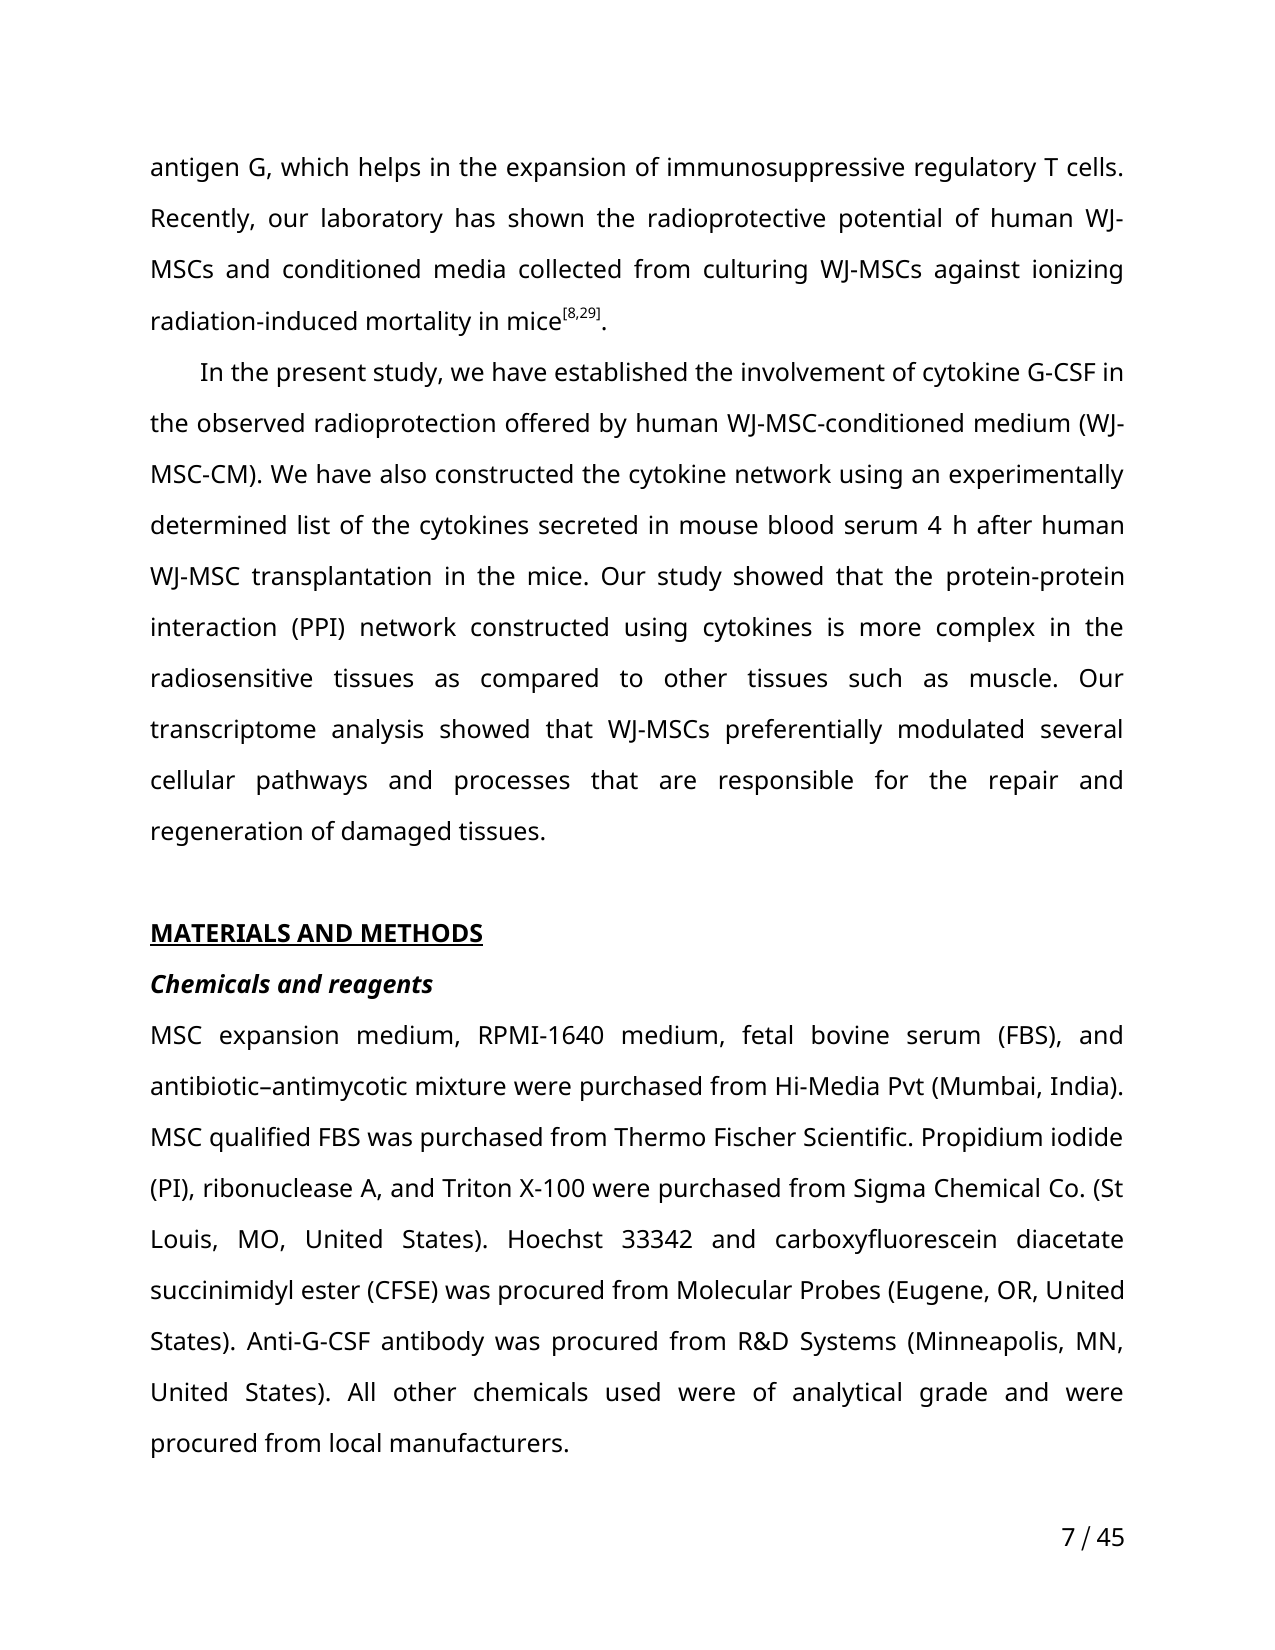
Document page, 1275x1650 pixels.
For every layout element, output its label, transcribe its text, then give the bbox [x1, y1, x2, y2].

text MSC expansion medium, RPMI-1640 medium, fetal bovine serum (FBS), and antibiotic–antimycotic mixture were purchased from Hi-Media Pvt (Mumbai, India). MSC qualified FBS was purchased from Thermo Fischer Scientific. Propidium iodide (PI), ribonuclease A, and Triton X-100 were purchased from Sigma Chemical Co. (St Louis, MO, United States). Hoechst 33342 and carboxyfluorescein diacetate succinimidyl ester (CFSE) was procured from Molecular Probes (Eugene, OR, United States). Anti-G-CSF antibody was procured from R&D Systems (Minneapolis, MN, United States). All other chemicals used were of analytical grade and were procured from local manufacturers. [150, 1018, 1125, 1460]
text Chemicals and reagents [150, 967, 1125, 1001]
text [150, 150, 1125, 337]
text MATERIALS AND METHODS [150, 916, 1125, 950]
text In the present study, we have established the involvement of cytokine G-CSF in the observed radioprotection offered by human WJ-MSC-conditioned medium (WJ-MSC-CM). We have also constructed the cytokine network using an experimentally determined list of the cytokines secreted in mouse blood serum 4 h after human WJ-MSC transplantation in the mice. Our study showed that the protein-protein interaction (PPI) network constructed using cytokines is more complex in the radiosensitive tissues as compared to other tissues such as muscle. Our transcriptome analysis showed that WJ-MSCs preferentially modulated several cellular pathways and processes that are responsible for the repair and regeneration of damaged tissues. [150, 354, 1125, 848]
